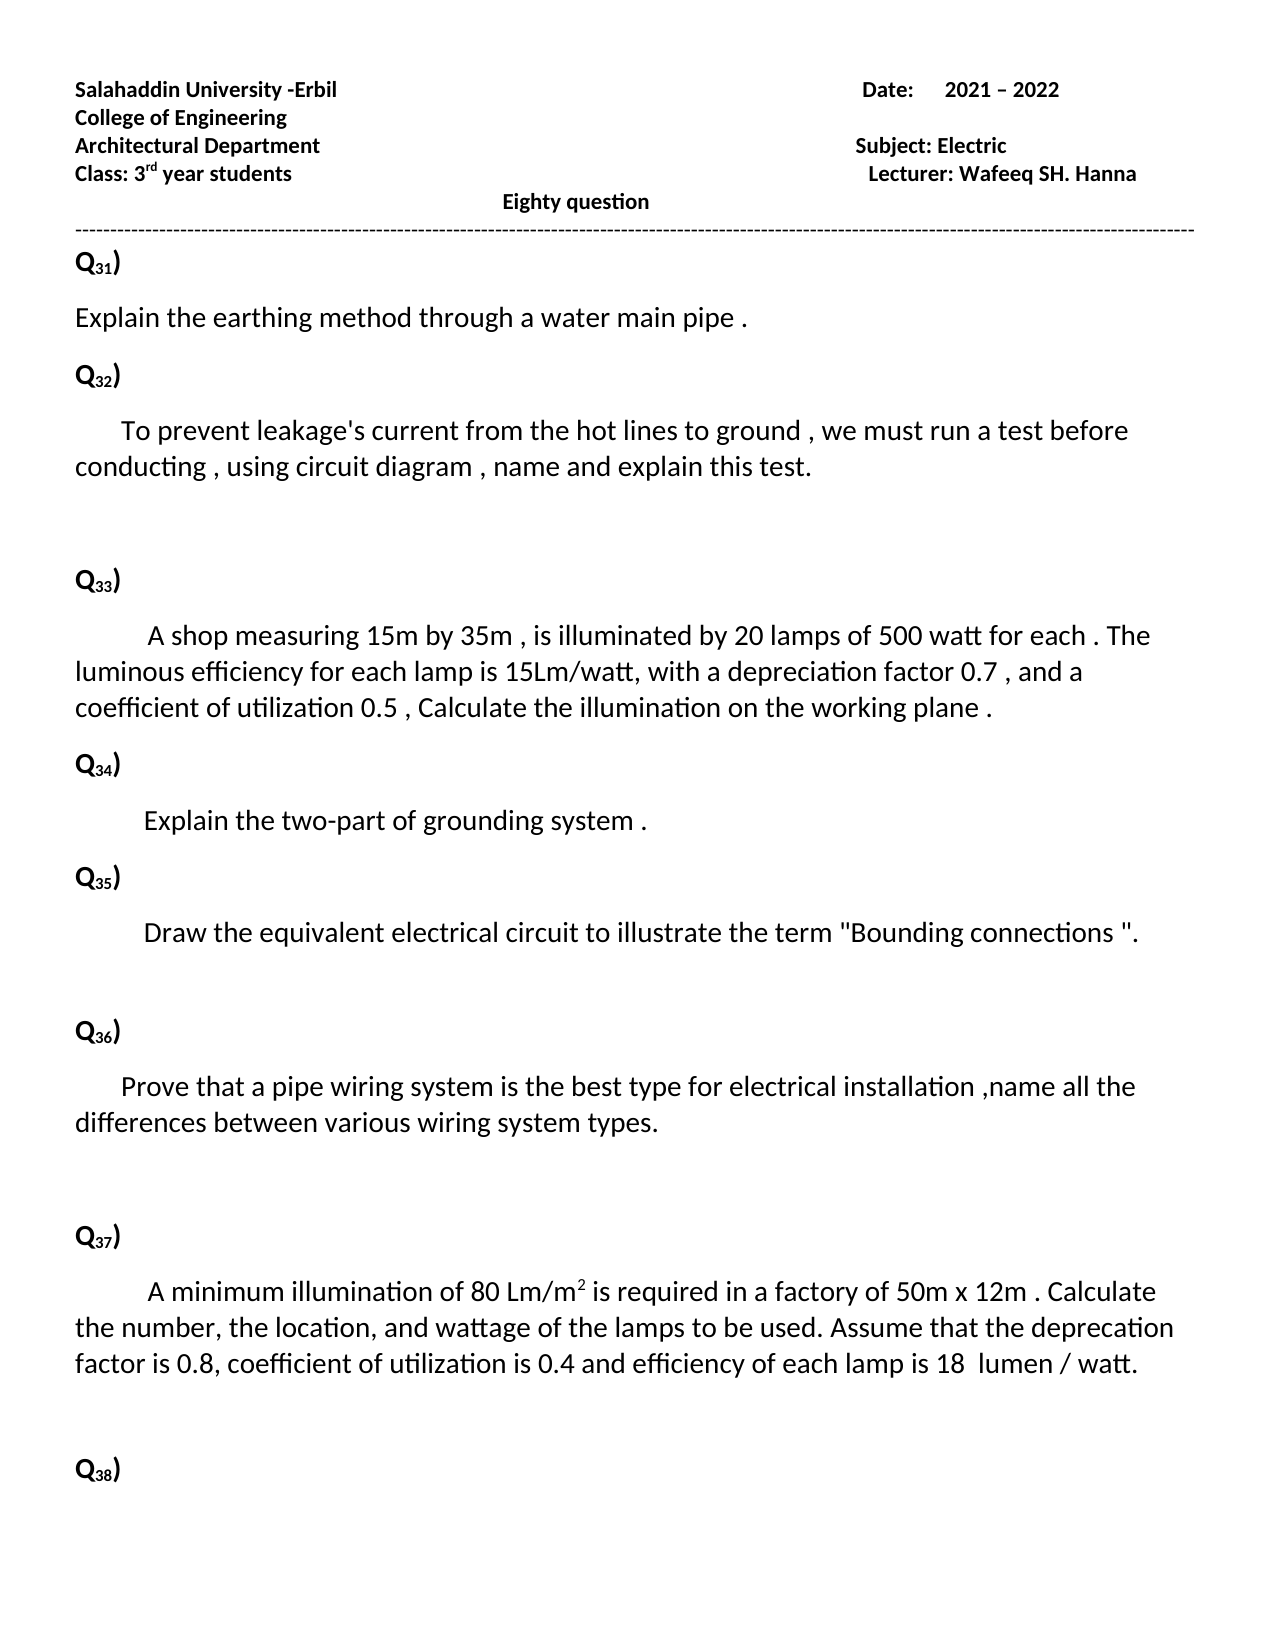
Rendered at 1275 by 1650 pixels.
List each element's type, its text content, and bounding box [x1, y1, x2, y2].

text Q33) [75, 561, 1200, 597]
text Explain the earthing method through a water main pipe . [75, 299, 1200, 335]
text Q35) [75, 858, 1200, 894]
text Q36) [75, 1012, 1200, 1048]
list Explain the two-part of grounding system . [144, 802, 1200, 837]
text Q31) [75, 243, 1200, 279]
text Q38) [75, 1450, 1200, 1486]
list Draw the equivalent electrical circuit to illustrate the term "Bounding connections ". [144, 914, 1200, 950]
text Prove that a pipe wiring system is the best type for electrical installation ,name all the differences between various wiring system types. [75, 1068, 1200, 1140]
text Q37) [75, 1217, 1200, 1253]
text Q34) [75, 745, 1200, 781]
text A shop measuring 15m by 35m , is illuminated by 20 lamps of 500 watt for each . The luminous efficiency for each lamp is 15Lm/watt, with a depreciation factor 0.7 , and a coefficient of utilization 0.5 , Calculate the illumination on the working plane . [75, 617, 1200, 724]
text To prevent leakage's current from the hot lines to ground , we must run a test before conducting , using circuit diagram , name and explain this test. [75, 412, 1200, 484]
text Q32) [75, 356, 1200, 392]
text A minimum illumination of 80 Lm/m2 is required in a factory of 50m x 12m . Calculate the number, the location, and wattage of the lamps to be used. Assume that the deprecation factor is 0.8, coefficient of utilization is 0.4 and efficiency of each lamp is 18 lumen / watt. [75, 1273, 1200, 1380]
